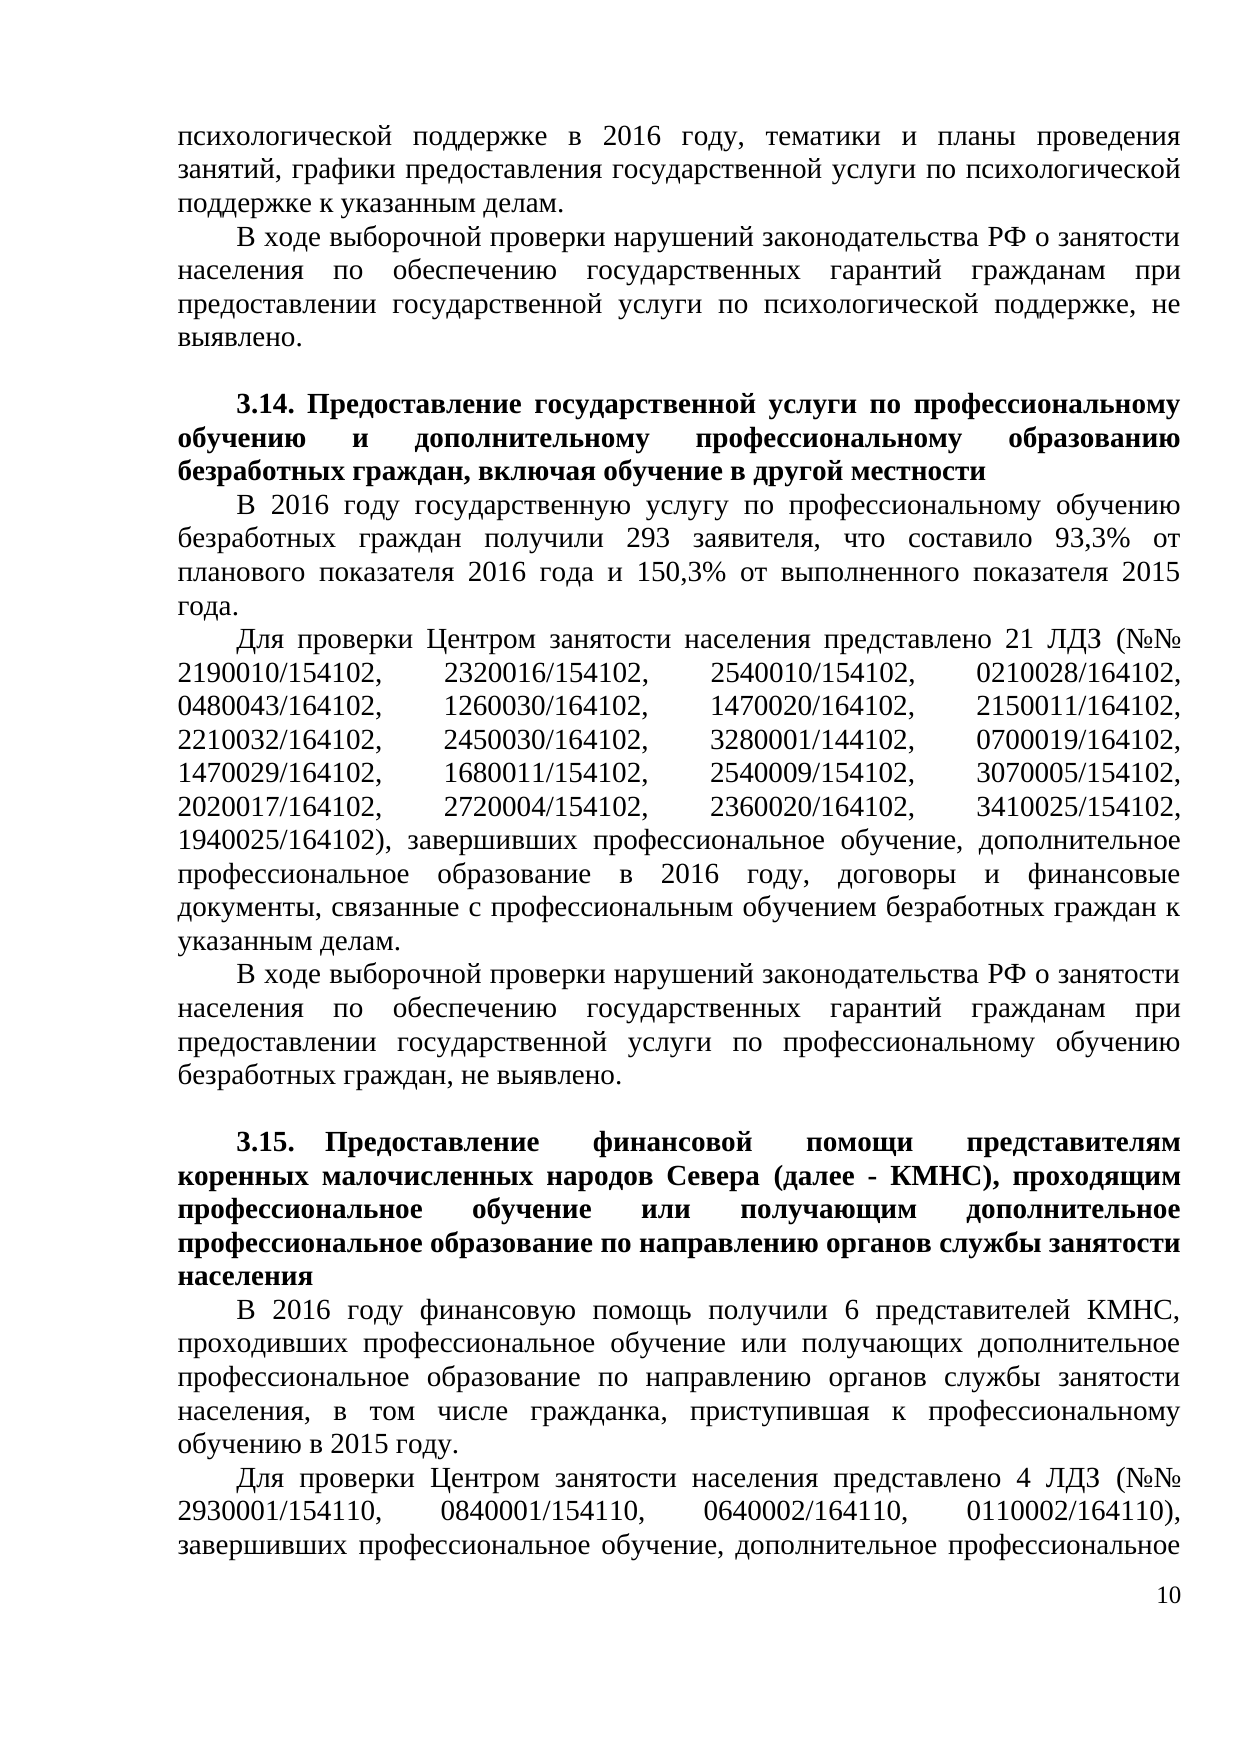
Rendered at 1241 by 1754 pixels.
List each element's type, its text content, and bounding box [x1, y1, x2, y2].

text Для проверки Центром занятости населения представлено 21 ЛДЗ (№№ 2190010/154102, 2320016/154102, 2540010/154102, 0210028/164102, 0480043/164102, 1260030/164102, 1470020/164102, 2150011/164102, 2210032/164102, 2450030/164102, 3280001/144102, 0700019/164102, 1470029/164102, 1680011/154102, 2540009/154102, 3070005/154102, 2020017/164102, 2720004/154102, 2360020/164102, 3410025/154102, 1940025/164102), завершивших профессиональное обучение, дополнительное профессиональное образование в 2016 году, договоры и финансовые документы, связанные с профессиональным обучением безработных граждан к указанным делам. [177, 621, 1181, 957]
text 3.14. Предоставление государственной услуги по профессиональному обучению и дополнительному профессиональному образованию безработных граждан, включая обучение в другой местности [177, 386, 1181, 487]
text В ходе выборочной проверки нарушений законодательства РФ о занятости населения по обеспечению государственных гарантий гражданам при предоставлении государственной услуги по психологической поддержке, не выявлено. [177, 219, 1181, 353]
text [177, 118, 1181, 219]
text В 2016 году государственную услугу по профессиональному обучению безработных граждан получили 293 заявителя, что составило 93,3% от планового показателя 2016 года и 150,3% от выполненного показателя 2015 года. [177, 487, 1181, 621]
text В ходе выборочной проверки нарушений законодательства РФ о занятости населения по обеспечению государственных гарантий гражданам при предоставлении государственной услуги по профессиональному обучению безработных граждан, не выявлено. [177, 957, 1181, 1091]
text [177, 1460, 1181, 1560]
list Предоставление финансовой помощи представителям коренных малочисленных народов Севера (далее - КМНС), проходящим профессиональное обучение или получающим дополнительное профессиональное образование по направлению органов службы занятости населения [177, 1124, 1181, 1292]
text В 2016 году финансовую помощь получили 6 представителей КМНС, проходивших профессиональное обучение или получающих дополнительное профессиональное образование по направлению органов службы занятости населения, в том числе гражданка, приступившая к профессиональному обучению в 2015 году. [177, 1292, 1181, 1460]
